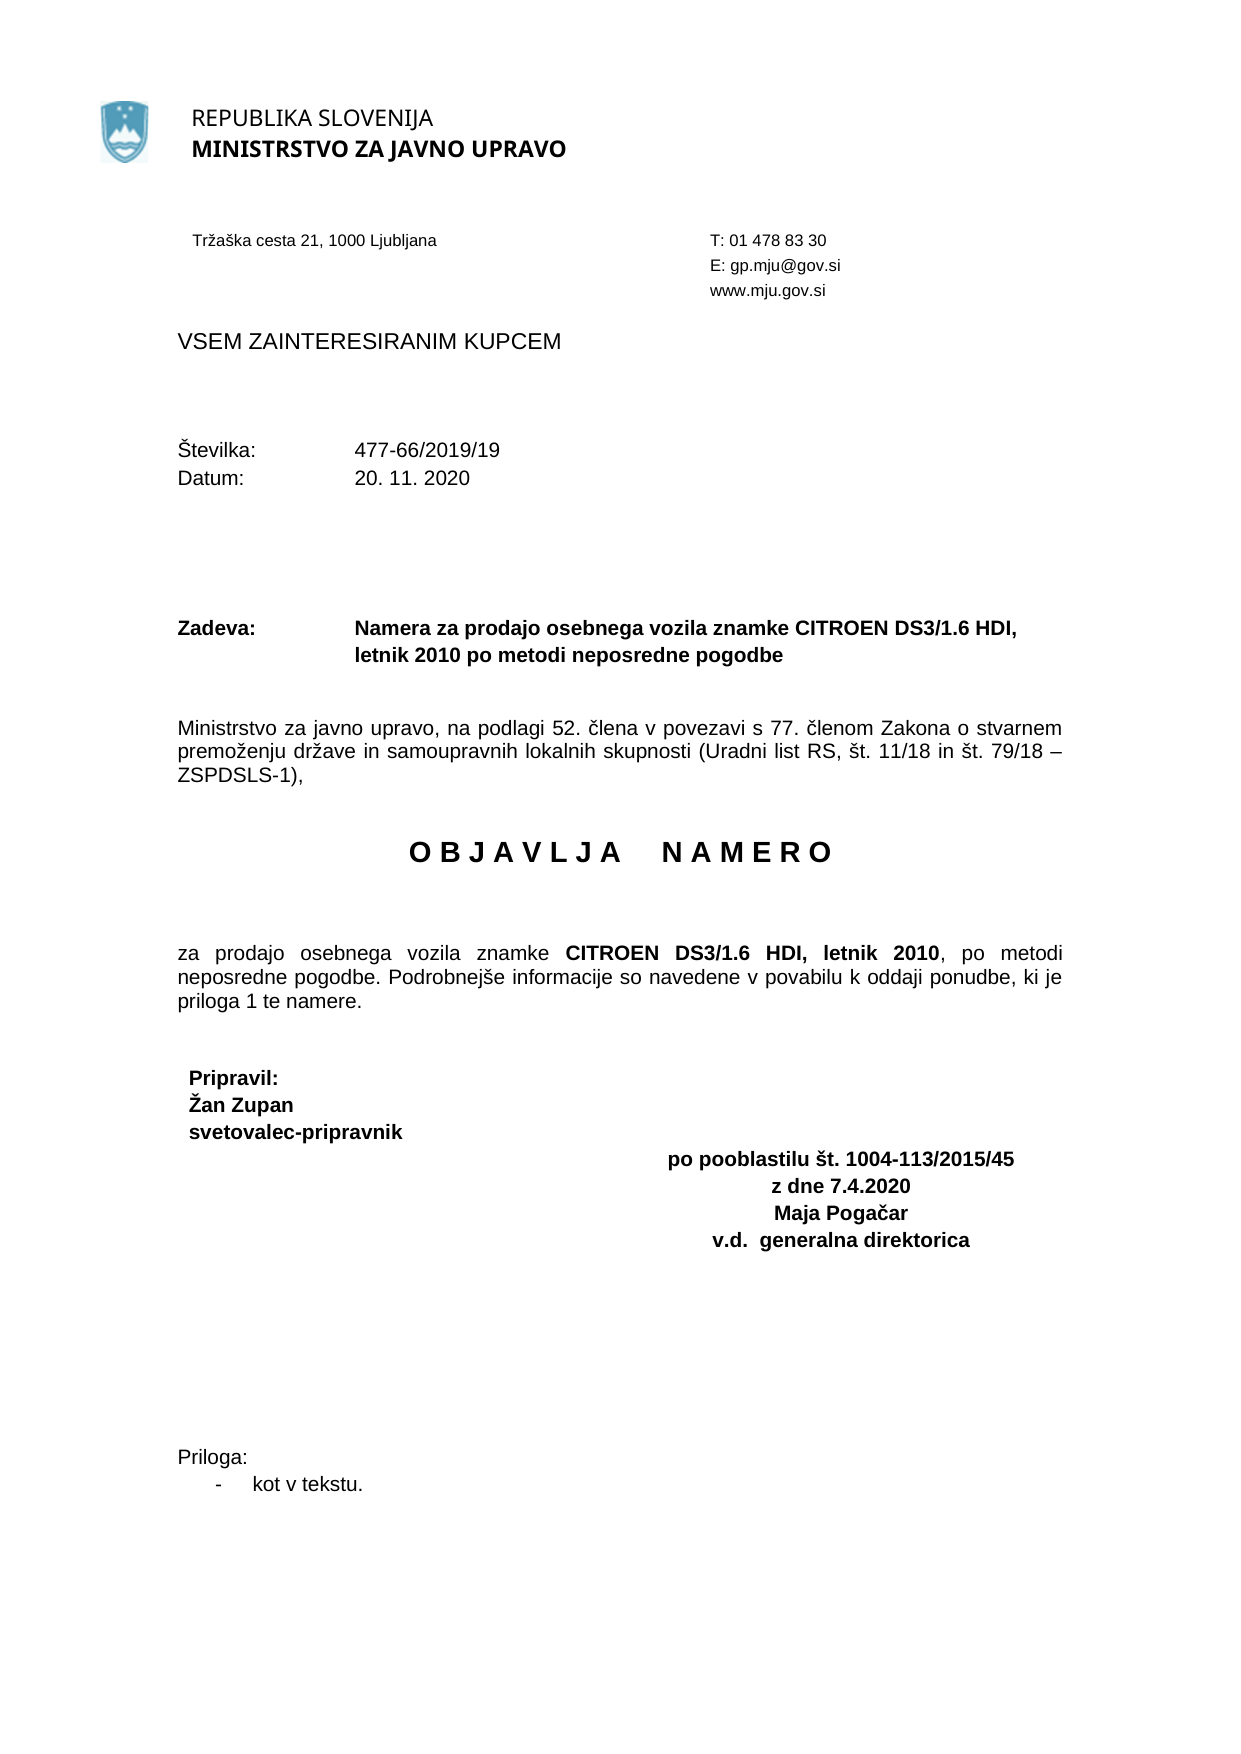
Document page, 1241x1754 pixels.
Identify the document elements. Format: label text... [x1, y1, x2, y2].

text za prodajo osebnega vozila znamke CITROEN DS3/1.6 HDI, letnik 2010, po metodi neposredne pogodbe. Podrobnejše informacije so navedene v povabilu k oddaji ponudbe, ki je priloga 1 te namere. [177, 941, 1063, 1012]
table_header Pripravil: Žan Zupan svetovalec-pripravnik [177, 1064, 620, 1253]
text O B J A V L J A N A M E R O [177, 835, 1063, 869]
text Ministrstvo za javno upravo, na podlagi 52. člena v povezavi s 77. členom Zakona o stvarnem premoženju države in samoupravnih lokalnih skupnosti (Uradni list RS, št. 11/18 in št. 79/18 – ZSPDSLS-1), [177, 715, 1063, 787]
list kot v tekstu. [215, 1470, 1063, 1497]
picture [100, 101, 149, 163]
text Datum: 20. 11. 2020 [177, 463, 1063, 490]
text Zadeva: Namera za prodajo osebnega vozila znamke CITROEN DS3/1.6 HDI, letnik 2010 po metodi neposredne pogodbe [177, 613, 1063, 667]
table_header po pooblastilu št. 1004-113/2015/45 z dne 7.4.2020 Maja Pogačar v.d. generalna direktorica [620, 1064, 1062, 1253]
text Priloga: [177, 1443, 1063, 1470]
text Številka: 477-66/2019/19 [177, 436, 1063, 463]
